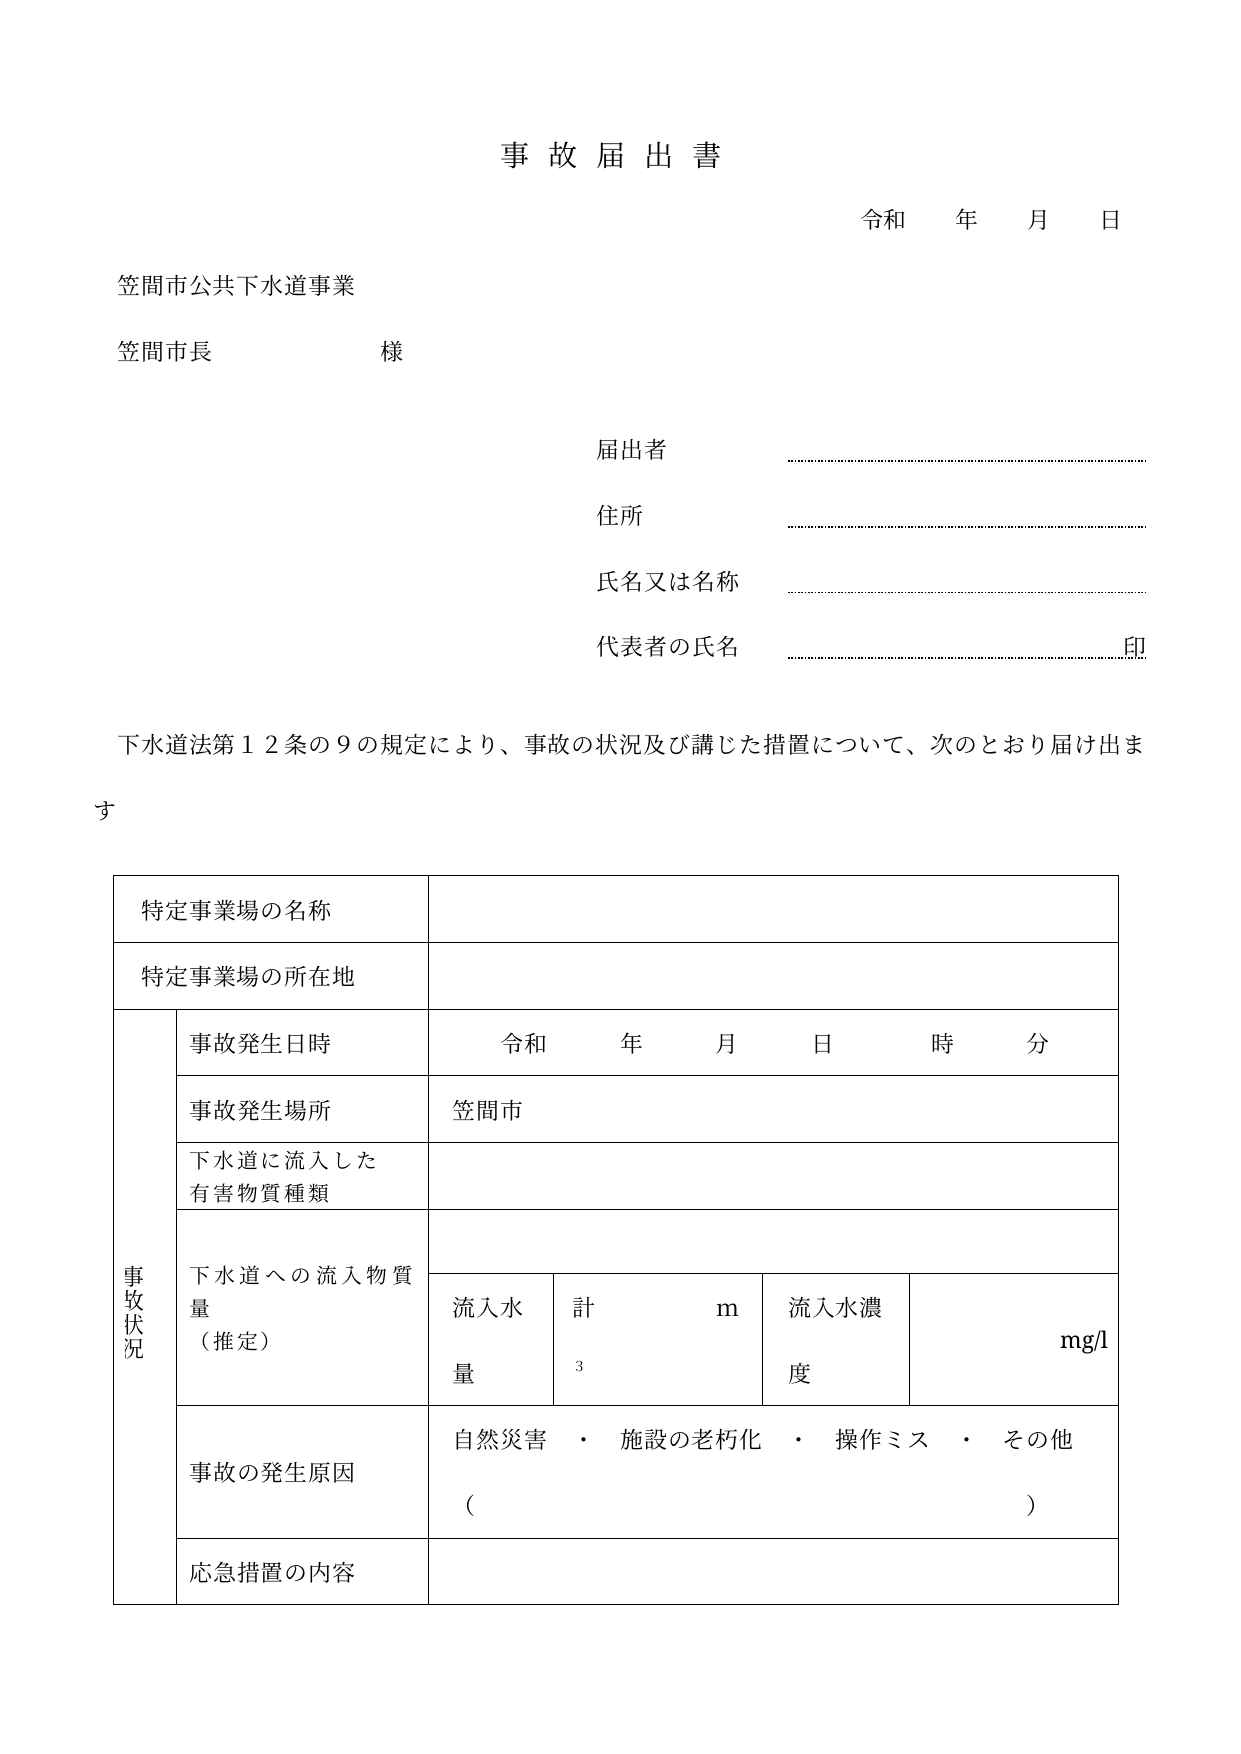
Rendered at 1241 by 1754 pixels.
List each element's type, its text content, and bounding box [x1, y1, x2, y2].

table_cell 下水道に流入した 有害物質種類 [177, 1143, 428, 1209]
table_cell 自然災害 ・ 施設の老朽化 ・ 操作ミス ・ その他 （ ） [429, 1406, 1118, 1537]
table_cell 事故の発生原因 [177, 1406, 428, 1537]
table_cell 下水道への流入物質量 （推定） [177, 1210, 428, 1405]
table_cell 流入水濃度 [763, 1274, 909, 1405]
table_cell 応急措置の内容 [177, 1539, 428, 1604]
table_cell [429, 943, 1118, 1009]
table_cell 特定事業場の所在地 [114, 943, 428, 1009]
table_cell [429, 1143, 1118, 1209]
table_cell [429, 1210, 1118, 1273]
table_header 特定事業場の名称 [114, 876, 428, 942]
table_cell 事故状況 [114, 1010, 176, 1604]
text 笠間市公共下水道事業 [93, 252, 1147, 317]
text 事故届出書 [93, 121, 1147, 186]
table_cell 事故発生場所 [177, 1076, 428, 1142]
text 令和 年 月 日 [93, 186, 1147, 252]
text 下水道法第１２条の９の規定により、事故の状況及び講じた措置について、次のとおり届け出ます [93, 711, 1147, 842]
table_cell 令和 年 月 日 時 分 [429, 1010, 1118, 1075]
text 笠間市長 様 [93, 317, 1147, 383]
table_header [429, 876, 1118, 942]
text 代表者の氏名 印 [93, 613, 1147, 678]
text 氏名又は名称 [93, 547, 1147, 613]
table_cell 笠間市 [429, 1076, 1118, 1142]
table_cell [429, 1539, 1118, 1604]
table_cell 流入水量 [429, 1274, 553, 1405]
table_cell 事故発生日時 [177, 1010, 428, 1075]
table_cell 計 ｍ３ [554, 1274, 762, 1405]
text 届出者 [93, 416, 1147, 482]
text 住所 [93, 482, 1147, 547]
table_cell mg/l [910, 1274, 1118, 1405]
